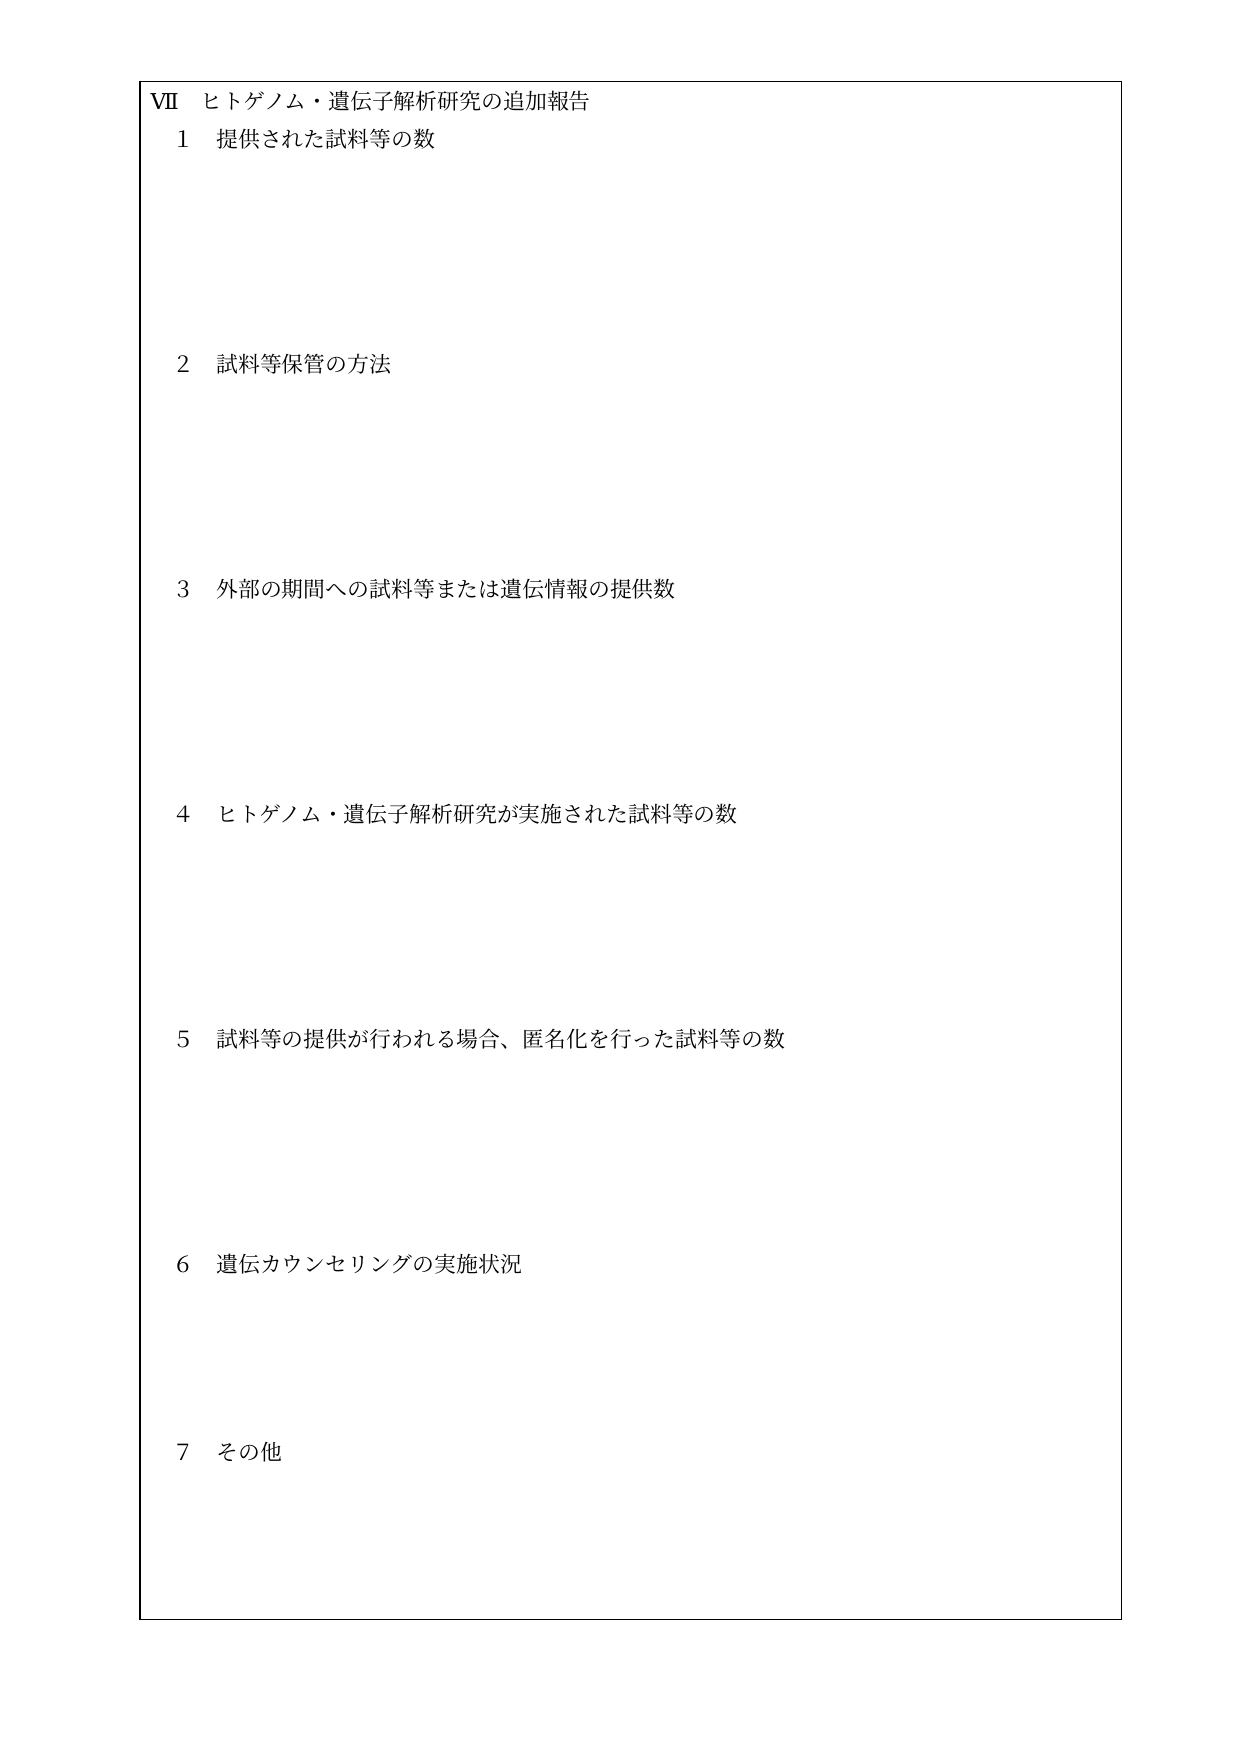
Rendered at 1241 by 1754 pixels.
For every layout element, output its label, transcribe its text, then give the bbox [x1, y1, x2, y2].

table_header Ⅶ ヒトゲノム・遺伝子解析研究の追加報告 １ 提供された試料等の数 ２ 試料等保管の方法 ３ 外部の期間への試料等または遺伝情報の提供数 ４ ヒトゲノム・遺伝子解析研究が実施された試料等の数 ５ 試料等の提供が行われる場合、匿名化を行った試料等の数 ６ 遺伝カウンセリングの実施状況 ７ その他 [141, 82, 1121, 1619]
